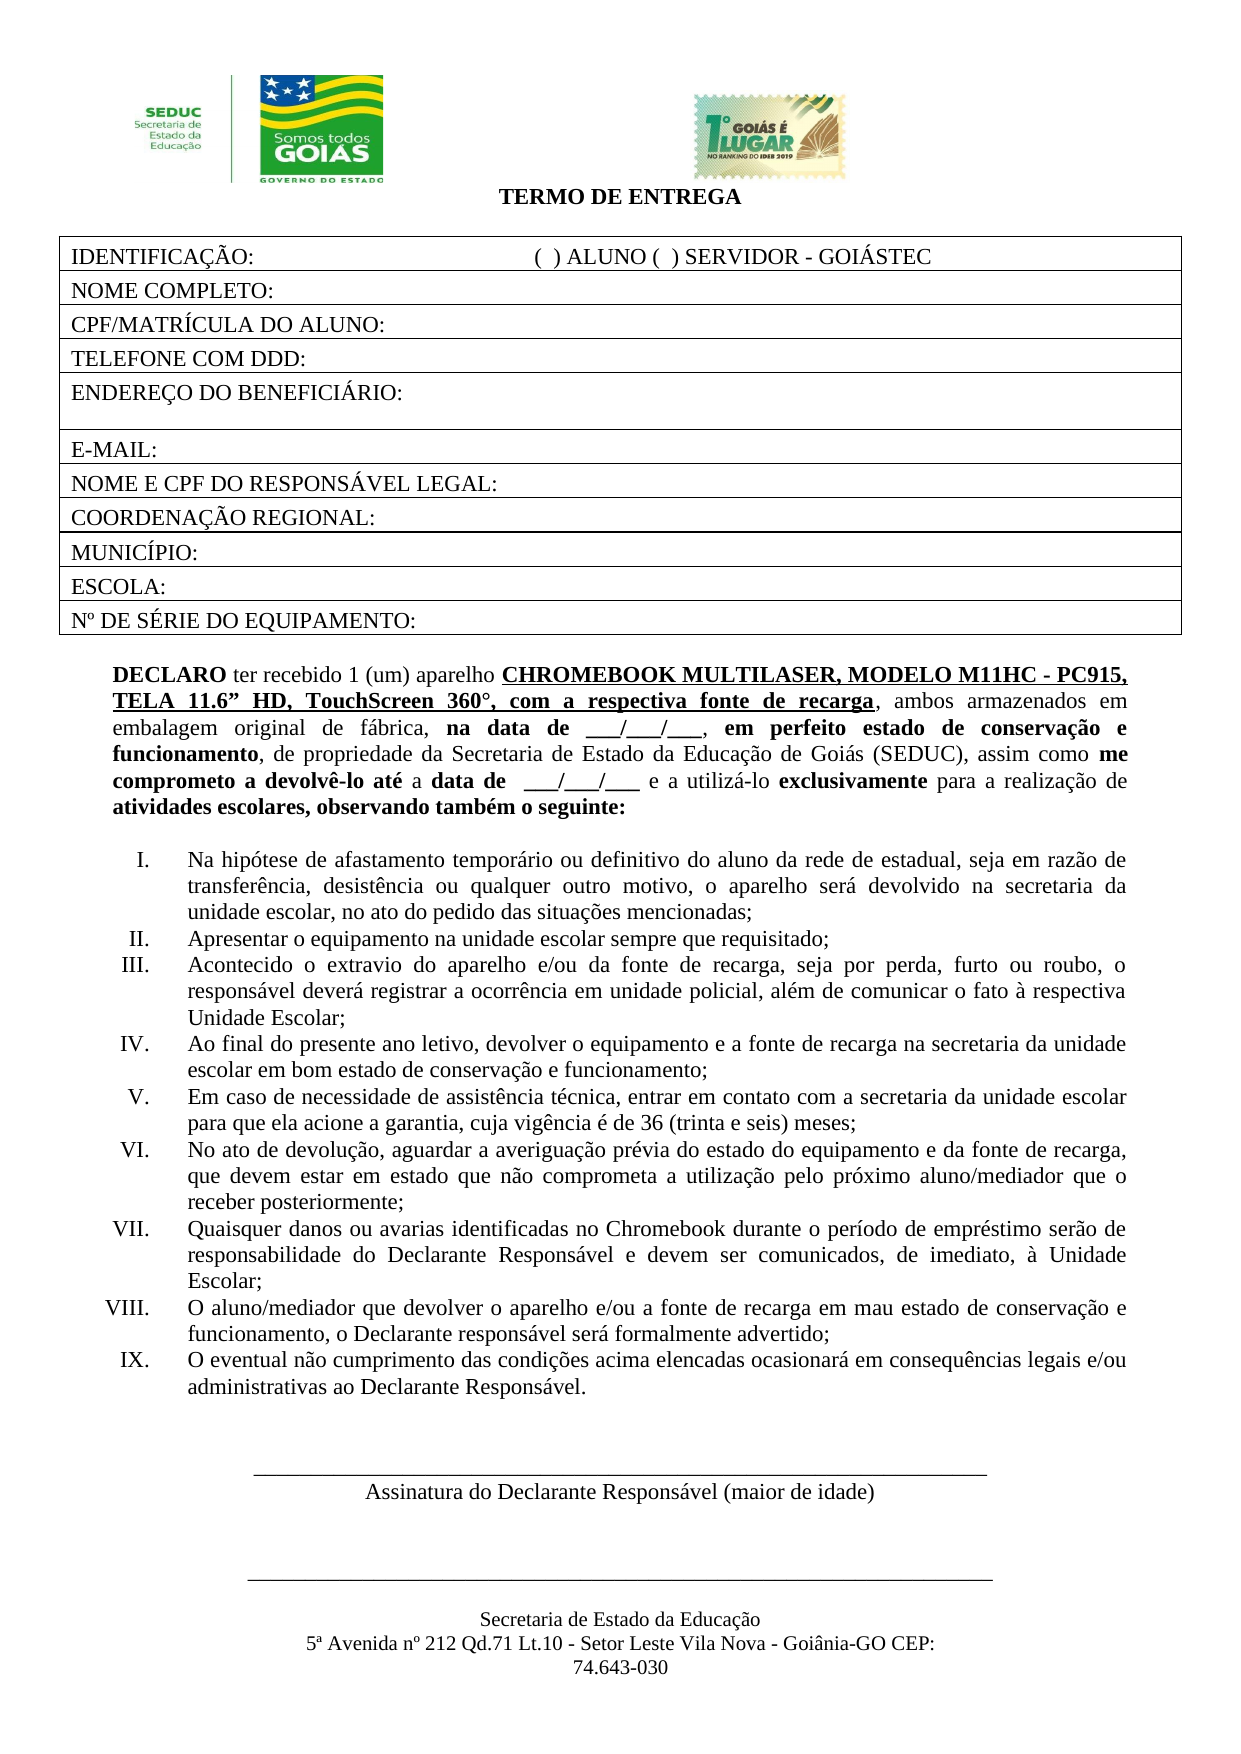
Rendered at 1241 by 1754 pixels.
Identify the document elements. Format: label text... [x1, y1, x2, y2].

table_cell ESCOLA: [60, 567, 1181, 600]
list Acontecido o extravio do aparelho e/ou da fonte de recarga, seja por perda, furto ou roubo, o responsável deverá registrar a ocorrência em unidade policial, além de comunicar o fato à respectiva Unidade Escolar; [150, 951, 1128, 1030]
list Apresentar o equipamento na unidade escolar sempre que requisitado; [150, 925, 1128, 951]
table_cell CPF/MATRÍCULA DO ALUNO: [60, 305, 1181, 338]
list O aluno/mediador que devolver o aparelho e/ou a fonte de recarga em mau estado de conservação e funcionamento, o Declarante responsável será formalmente advertido; [150, 1294, 1128, 1346]
table_cell E-MAIL: [60, 430, 1181, 463]
list No ato de devolução, aguardar a averiguação prévia do estado do equipamento e da fonte de recarga, que devem estar em estado que não comprometa a utilização pelo próximo aluno/mediador que o receber posteriormente; [150, 1136, 1128, 1215]
picture [690, 90, 850, 183]
table_cell MUNICÍPIO: [60, 533, 1181, 566]
text Assinatura do Declarante Responsável (maior de idade) [112, 1478, 1128, 1504]
list Em caso de necessidade de assistência técnica, entrar em contato com a secretaria da unidade escolar para que ela acione a garantia, cuja vigência é de 36 (trinta e seis) meses; [150, 1083, 1128, 1136]
list Ao final do presente ano letivo, devolver o equipamento e a fonte de recarga na secretaria da unidade escolar em bom estado de conservação e funcionamento; [150, 1030, 1128, 1083]
table_cell COORDENAÇÃO REGIONAL: [60, 498, 1181, 531]
table_cell NOME COMPLETO: [60, 271, 1181, 304]
list Quaisquer danos ou avarias identificadas no Chromebook durante o período de empréstimo serão de responsabilidade do Declarante Responsável e devem ser comunicados, de imediato, à Unidade Escolar; [150, 1215, 1128, 1294]
text TERMO DE ENTREGA [112, 183, 1128, 209]
table_cell TELEFONE COM DDD: [60, 339, 1181, 372]
list Na hipótese de afastamento temporário ou definitivo do aluno da rede de estadual, seja em razão de transferência, desistência ou qualquer outro motivo, o aparelho será devolvido na secretaria da unidade escolar, no ato do pedido das situações mencionadas; [150, 846, 1128, 925]
text ________________________________________________________________ [112, 1452, 1128, 1478]
text _________________________________________________________________ [112, 1557, 1128, 1584]
picture [134, 75, 384, 183]
table_cell NOME E CPF DO RESPONSÁVEL LEGAL: [60, 464, 1181, 497]
list O eventual não cumprimento das condições acima elencadas ocasionará em consequências legais e/ou administrativas ao Declarante Responsável. [150, 1346, 1128, 1399]
table_cell Nº DE SÉRIE DO EQUIPAMENTO: [60, 601, 1181, 634]
table_cell ENDEREÇO DO BENEFICIÁRIO: [60, 373, 1181, 429]
text DECLARO ter recebido 1 (um) aparelho CHROMEBOOK MULTILASER, MODELO M11HC - PC915, TELA 11.6” HD, TouchScreen 360°, com a respectiva fonte de recarga, ambos armazenados em embalagem original de fábrica, na data de ___/___/___, em perfeito estado de conservação e funcionamento, de propriedade da Secretaria de Estado da Educação de Goiás (SEDUC), assim como me comprometo a devolvê-lo até a data de ___/___/___ e a utilizá-lo exclusivamente para a realização de atividades escolares, observando também o seguinte: [112, 661, 1128, 819]
table_header IDENTIFICAÇÃO: ( ) ALUNO ( ) SERVIDOR - GOIÁSTEC [60, 237, 1181, 270]
